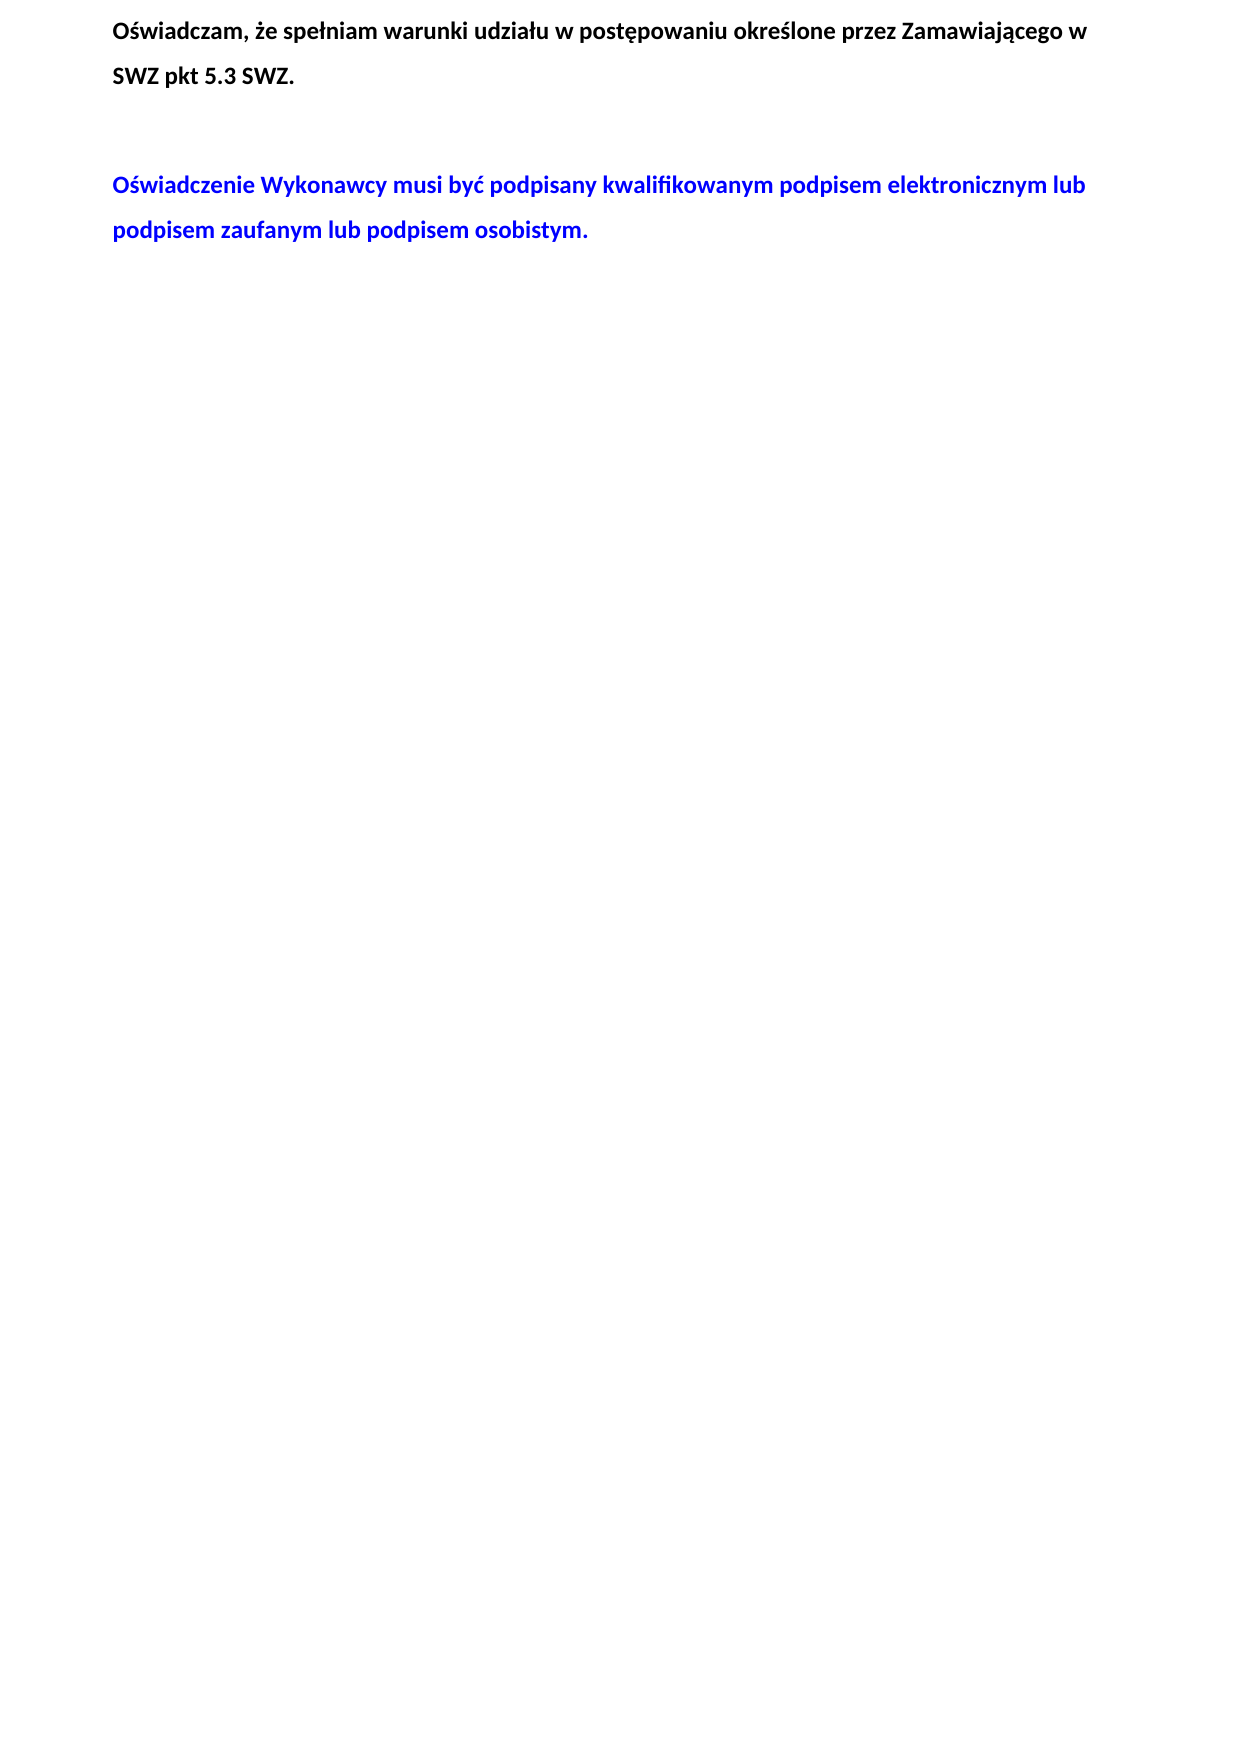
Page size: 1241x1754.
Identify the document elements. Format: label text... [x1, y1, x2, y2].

text Oświadczenie Wykonawcy musi być podpisany kwalifikowanym podpisem elektronicznym lub podpisem zaufanym lub podpisem osobistym. [112, 169, 1128, 245]
text Oświadczam, że spełniam warunki udziału w postępowaniu określone przez Zamawiającego w SWZ pkt 5.3 SWZ. [112, 15, 1128, 91]
